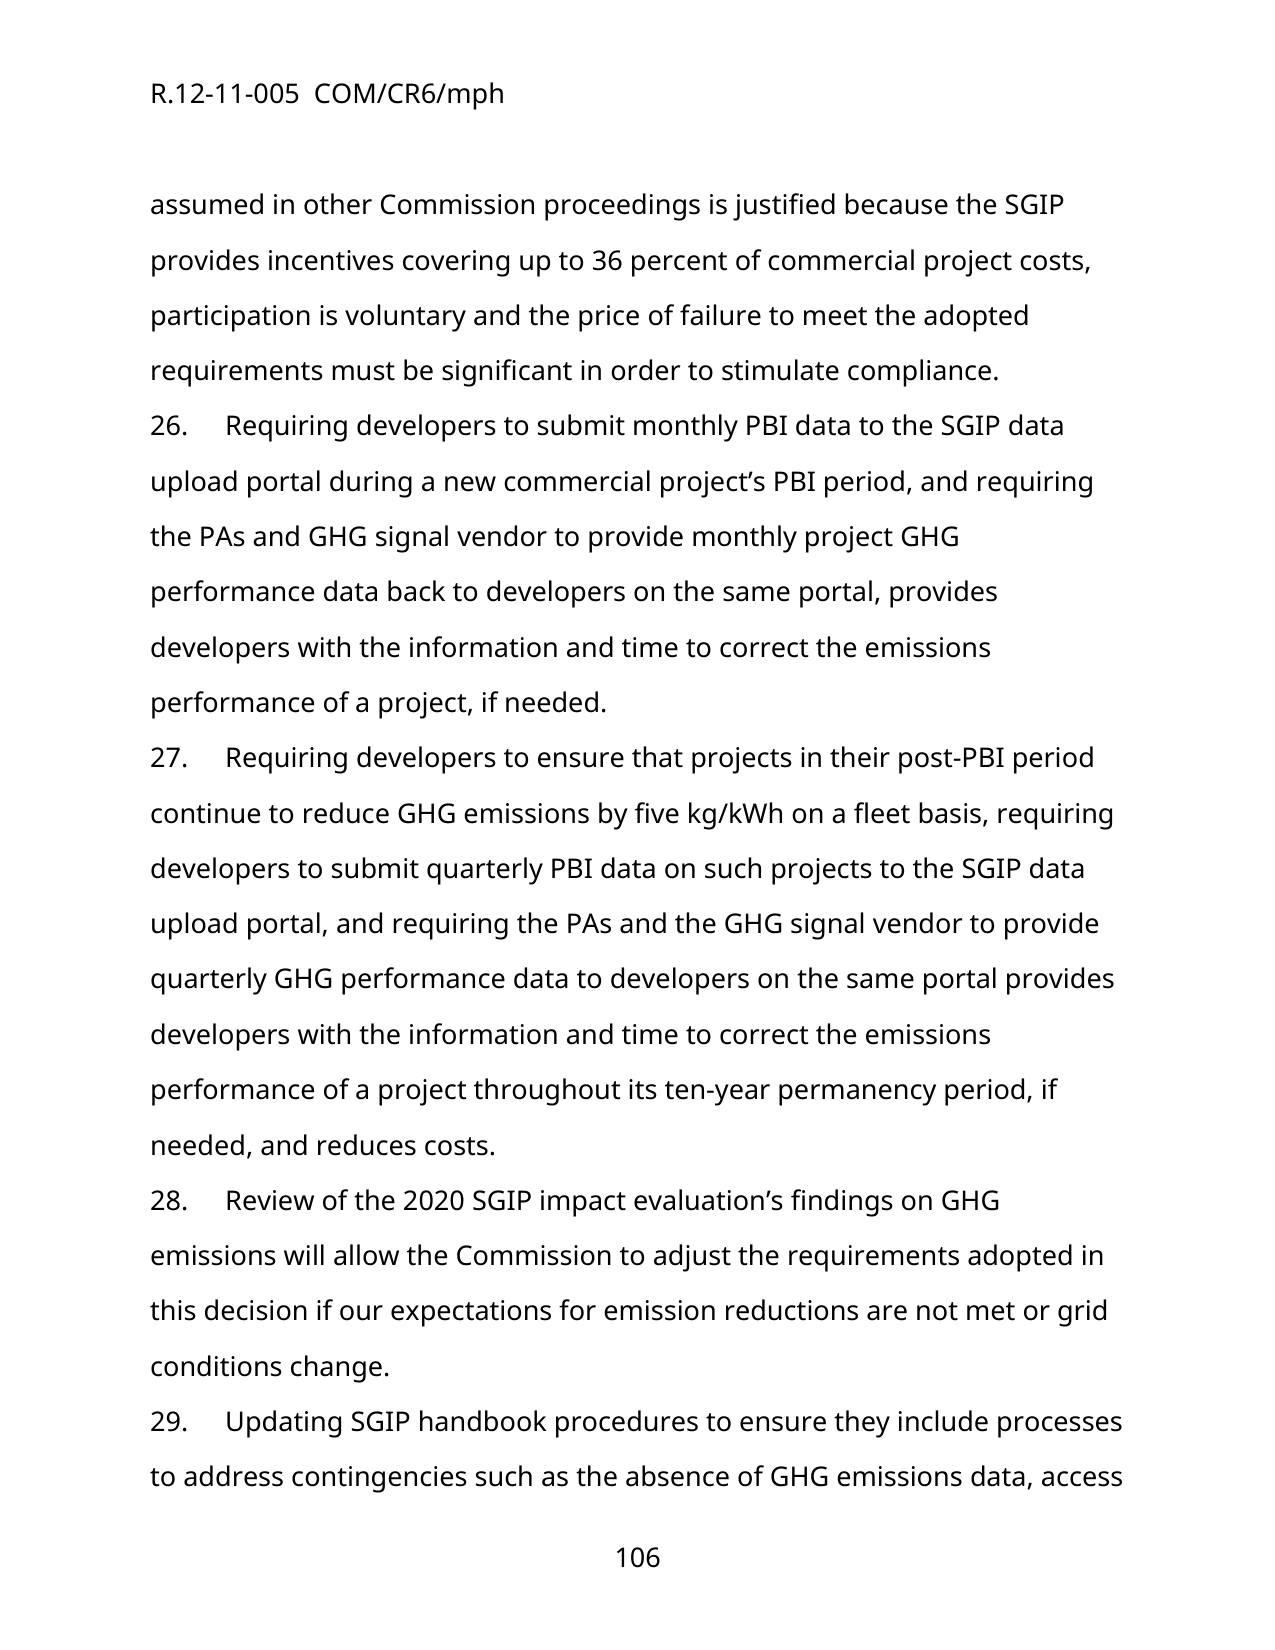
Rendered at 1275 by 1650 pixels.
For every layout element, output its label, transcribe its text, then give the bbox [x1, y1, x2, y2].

list Review of the 2020 SGIP impact evaluation’s findings on GHG emissions will allow the Commission to adjust the requirements adopted in this decision if our expectations for emission reductions are not met or grid conditions change. [150, 1181, 1125, 1384]
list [150, 186, 1125, 388]
list Requiring developers to submit monthly PBI data to the SGIP data upload portal during a new commercial project’s PBI period, and requiring the PAs and GHG signal vendor to provide monthly project GHG performance data back to developers on the same portal, provides developers with the information and time to correct the emissions performance of a project, if needed. [150, 407, 1125, 720]
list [150, 1402, 1125, 1495]
list Requiring developers to ensure that projects in their post-PBI period continue to reduce GHG emissions by five kg/kWh on a fleet basis, requiring developers to submit quarterly PBI data on such projects to the SGIP data upload portal, and requiring the PAs and the GHG signal vendor to provide quarterly GHG performance data to developers on the same portal provides developers with the information and time to correct the emissions performance of a project throughout its ten-year permanency period, if needed, and reduces costs. [150, 739, 1125, 1163]
